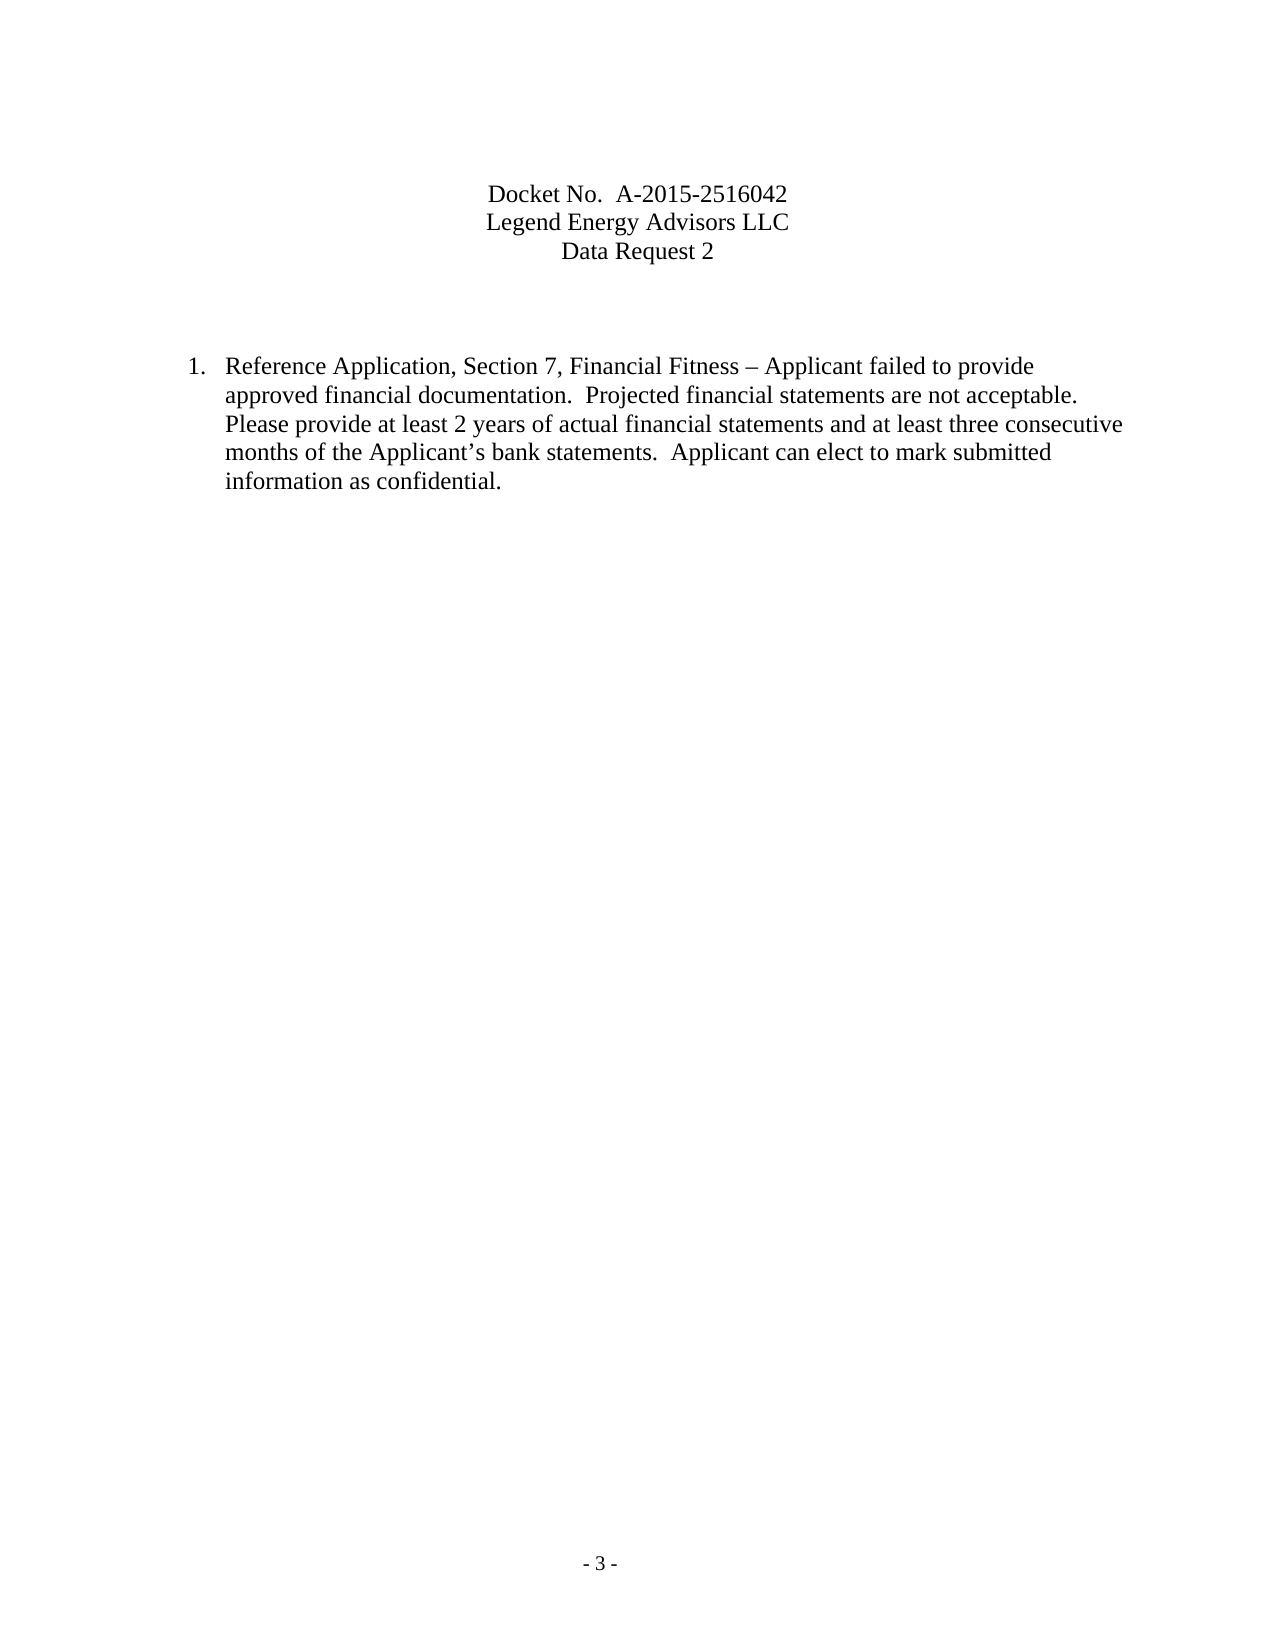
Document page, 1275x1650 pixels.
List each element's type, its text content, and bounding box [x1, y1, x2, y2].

text Docket No. A-2015-2516042 [150, 179, 1125, 207]
list Reference Application, Section 7, Financial Fitness – Applicant failed to provide approved financial documentation. Projected financial statements are not acceptable. Please provide at least 2 years of actual financial statements and at least three consecutive months of the Applicant’s bank statements. Applicant can elect to mark submitted information as confidential. [187, 351, 1125, 495]
text Legend Energy Advisors LLC [150, 207, 1125, 236]
text Data Request 2 [150, 236, 1125, 265]
